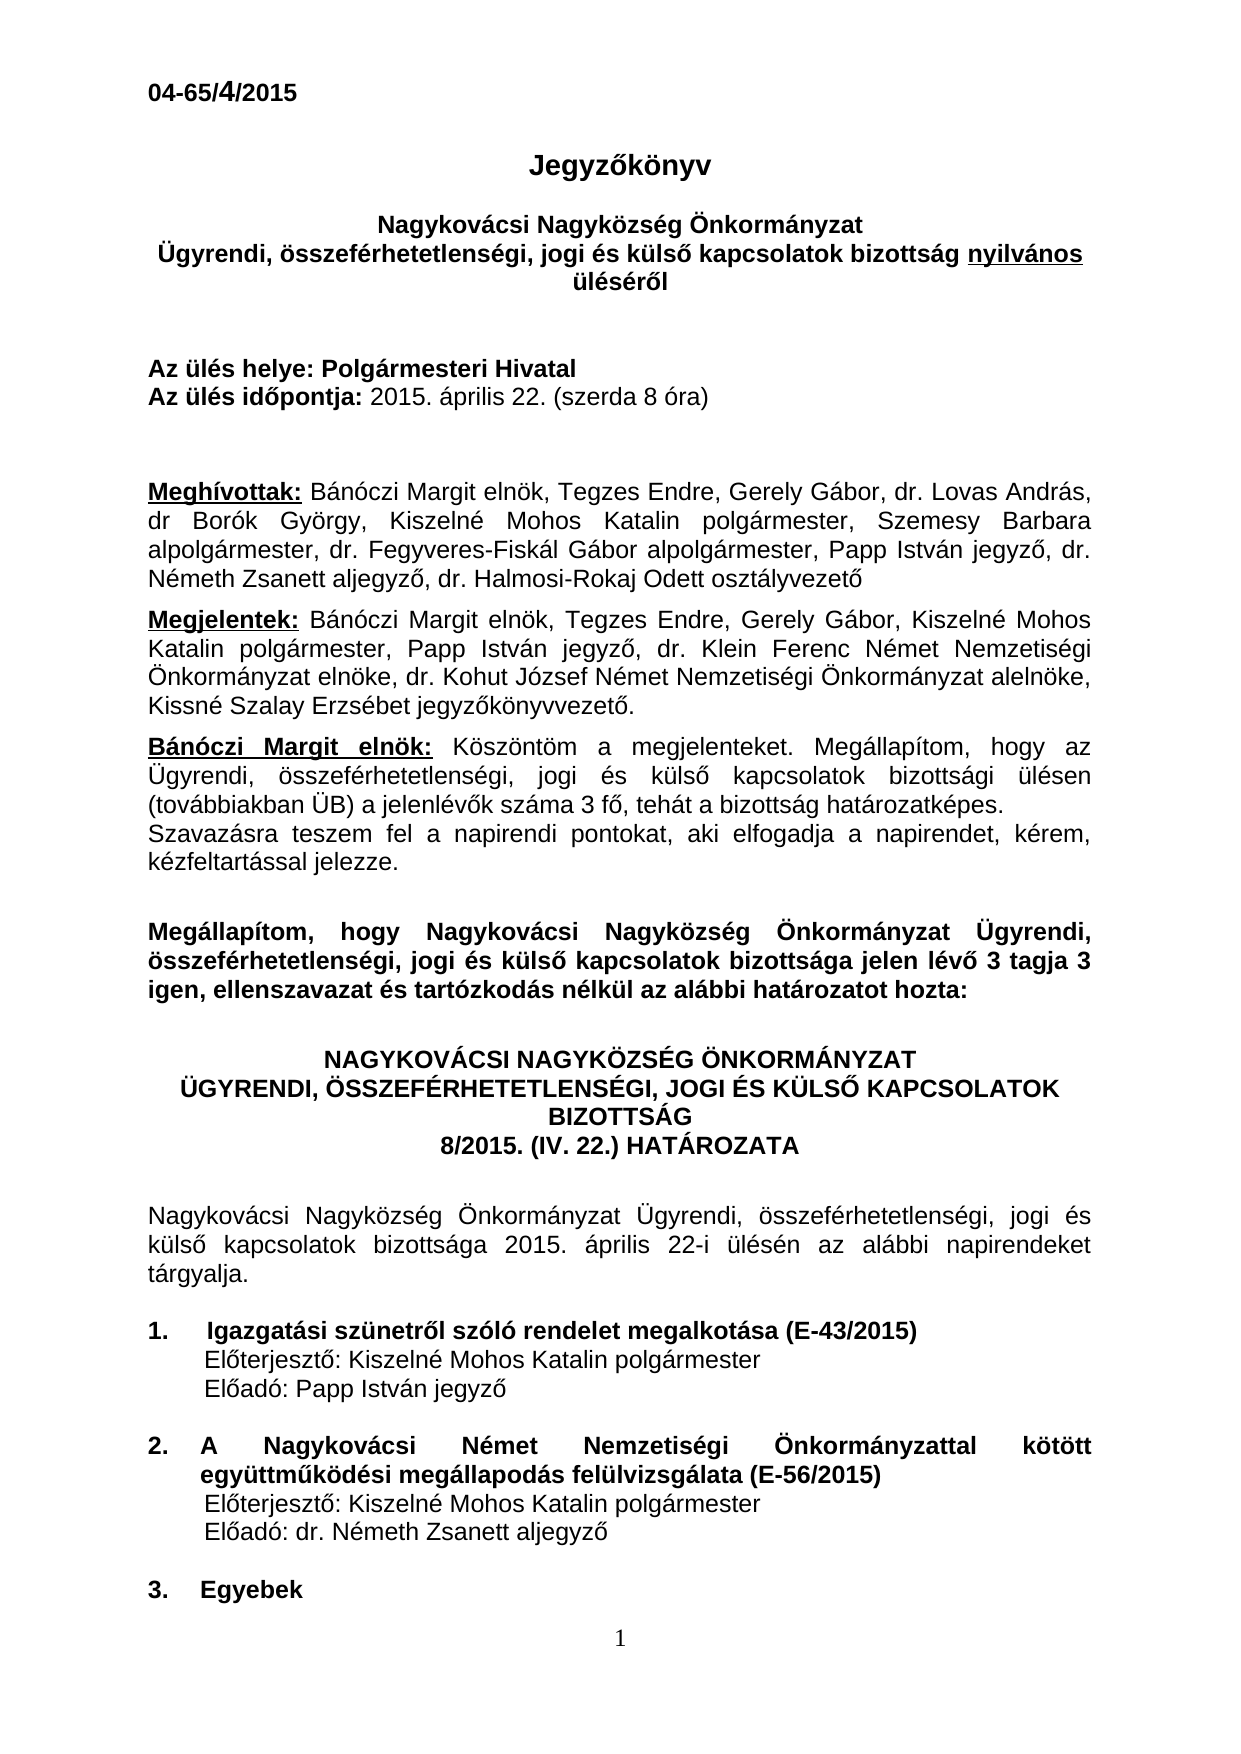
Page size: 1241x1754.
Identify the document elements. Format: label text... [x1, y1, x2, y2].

list A Nagykovácsi Német Nemzetiségi Önkormányzattal kötött együttműködési megállapodás felülvizsgálata (E-56/2015) [148, 1431, 1093, 1489]
text NAGYKOVÁCSI NAGYKÖZSÉG ÖNKORMÁNYZAT [148, 1045, 1093, 1074]
text Előterjesztő: Kiszelné Mohos Katalin polgármester [204, 1489, 1093, 1517]
text Bánóczi Margit elnök: Köszöntöm a megjelenteket. Megállapítom, hogy az Ügyrendi, összeférhetetlenségi, jogi és külső kapcsolatok bizottsági ülésen (továbbiakban ÜB) a jelenlévők száma 3 fő, tehát a bizottság határozatképes. [148, 732, 1093, 819]
text Az ülés időpontja: 2015. április 22. (szerda 8 óra) [148, 382, 1093, 411]
text ÜGYRENDI, ÖSSZEFÉRHETETLENSÉGI, JOGI ÉS KÜLSŐ KAPCSOLATOK BIZOTTSÁG [148, 1074, 1093, 1131]
text Megállapítom, hogy Nagykovácsi Nagyközség Önkormányzat Ügyrendi, összeférhetetlenségi, jogi és külső kapcsolatok bizottsága jelen lévő 3 tagja 3 igen, ellenszavazat és tartózkodás nélkül az alábbi határozatot hozta: [148, 917, 1093, 1004]
text Előterjesztő: Kiszelné Mohos Katalin polgármester [204, 1345, 1093, 1374]
text 8/2015. (IV. 22.) HATÁROZATA [148, 1131, 1093, 1160]
text Nagykovácsi Nagyközség Önkormányzat [148, 210, 1093, 239]
text Meghívottak: Bánóczi Margit elnök, Tegzes Endre, Gerely Gábor, dr. Lovas András, dr Borók György, Kiszelné Mohos Katalin polgármester, Szemesy Barbara alpolgármester, dr. Fegyveres-Fiskál Gábor alpolgármester, Papp István jegyző, dr. Németh Zsanett aljegyző, dr. Halmosi-Rokaj Odett osztályvezető [148, 477, 1093, 592]
text Előadó: Papp István jegyző [204, 1374, 1093, 1402]
text Nagykovácsi Nagyközség Önkormányzat Ügyrendi, összeférhetetlenségi, jogi és külső kapcsolatok bizottsága 2015. április 22-i ülésén az alábbi napirendeket tárgyalja. [148, 1201, 1093, 1287]
list Igazgatási szünetről szóló rendelet megalkotása (E-43/2015) [148, 1316, 1093, 1345]
text Előadó: dr. Németh Zsanett aljegyző [204, 1517, 1093, 1546]
text Szavazásra teszem fel a napirendi pontokat, aki elfogadja a napirendet, kérem, kézfeltartással jelezze. [148, 819, 1093, 876]
text Ügyrendi, összeférhetetlenségi, jogi és külső kapcsolatok bizottság nyilvános üléséről [148, 239, 1093, 296]
text Az ülés helye: Polgármesteri Hivatal [148, 354, 1093, 382]
text Megjelentek: Bánóczi Margit elnök, Tegzes Endre, Gerely Gábor, Kiszelné Mohos Katalin polgármester, Papp István jegyző, dr. Klein Ferenc Német Nemzetiségi Önkormányzat elnöke, dr. Kohut József Német Nemzetiségi Önkormányzat alelnöke, Kissné Szalay Erzsébet jegyzőkönyvvezető. [148, 605, 1093, 720]
list Egyebek [148, 1575, 1093, 1604]
text Jegyzőkönyv [148, 148, 1093, 181]
